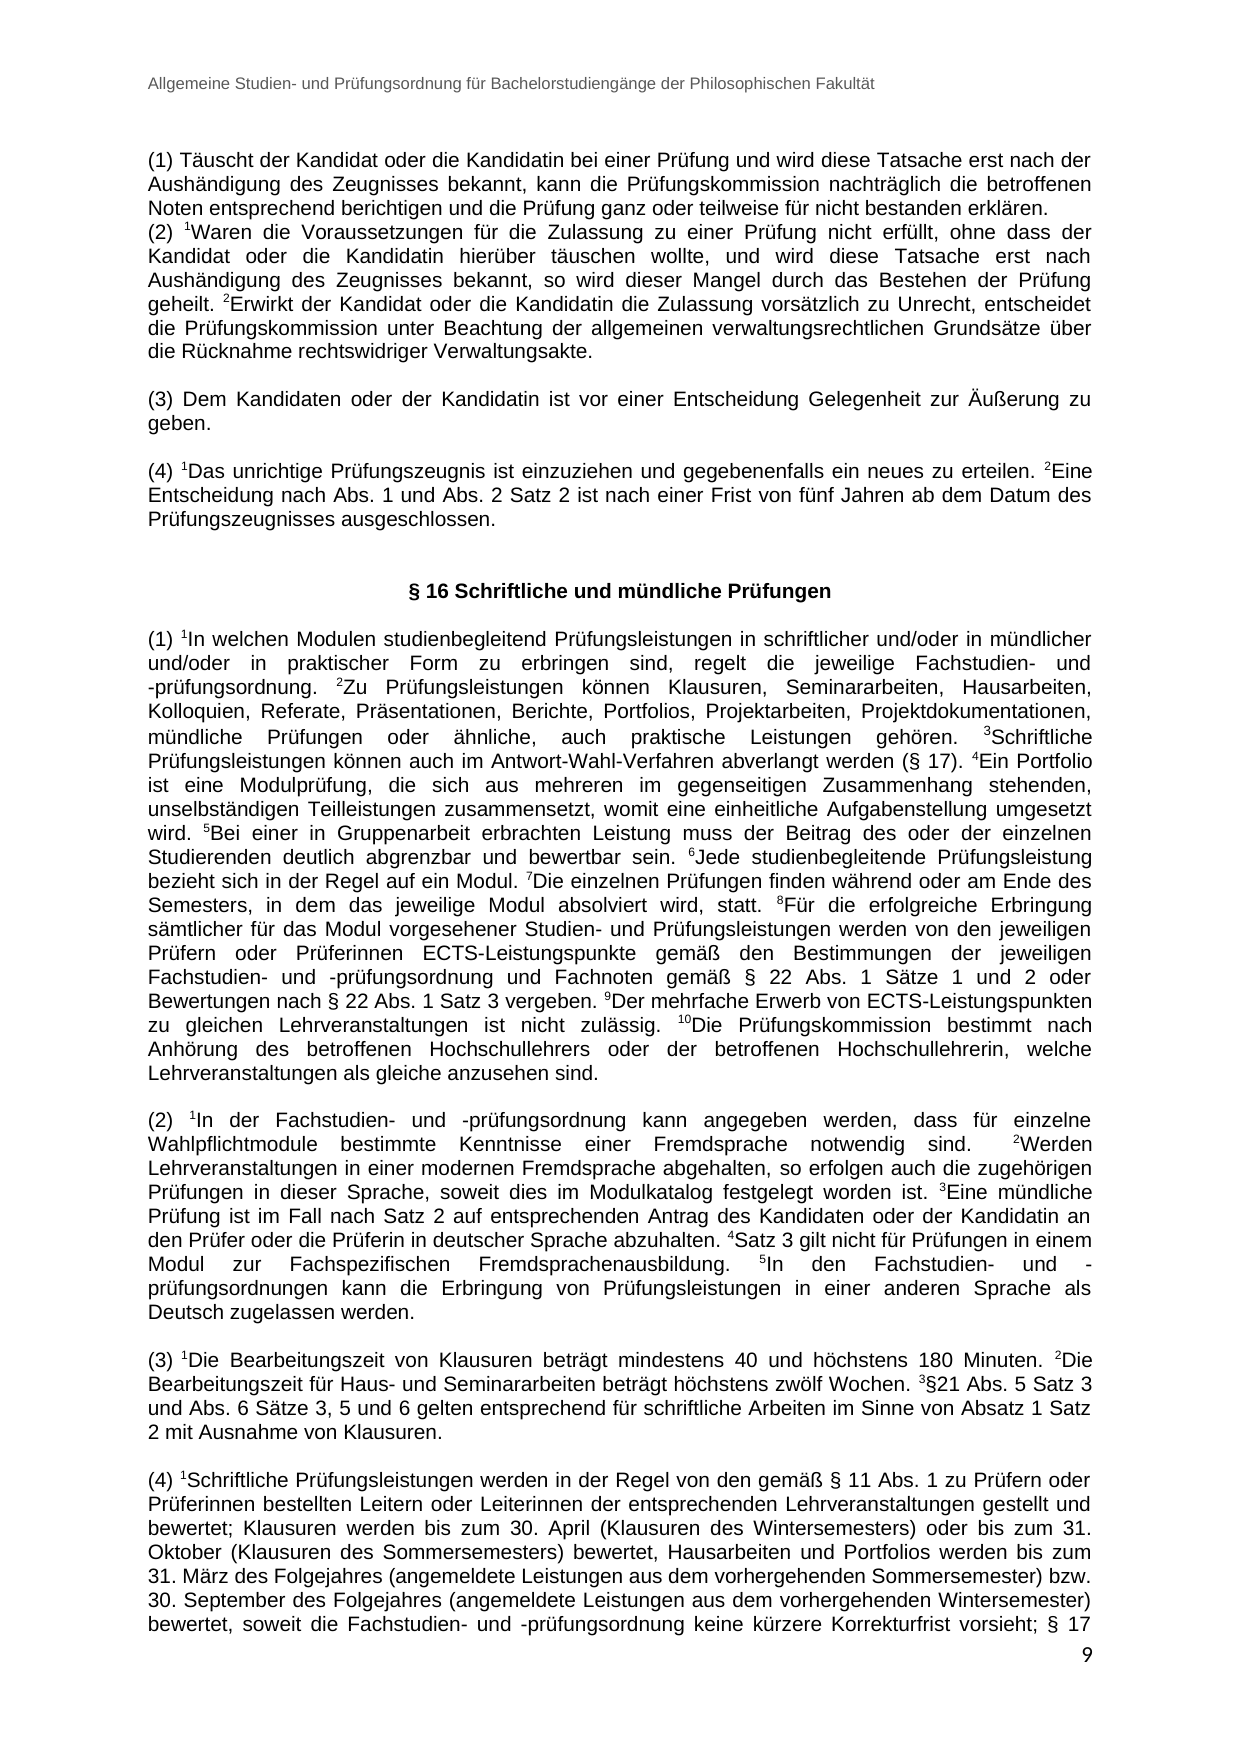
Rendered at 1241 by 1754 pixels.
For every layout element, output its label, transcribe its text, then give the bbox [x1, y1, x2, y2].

text (3) Dem Kandidaten oder der Kandidatin ist vor einer Entscheidung Gelegenheit zur Äußerung zu geben. [148, 387, 1093, 435]
text (4) 1Das unrichtige Prüfungszeugnis ist einzuziehen und gegebenenfalls ein neues zu erteilen. 2Eine Entscheidung nach Abs. 1 und Abs. 2 Satz 2 ist nach einer Frist von fünf Jahren ab dem Datum des Prüfungszeugnisses ausgeschlossen. [148, 459, 1093, 531]
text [148, 1468, 1093, 1635]
text (3) 1Die Bearbeitungszeit von Klausuren beträgt mindestens 40 und höchstens 180 Minuten. 2Die Bearbeitungszeit für Haus- und Seminararbeiten beträgt höchstens zwölf Wochen. 3§21 Abs. 5 Satz 3 und Abs. 6 Sätze 3, 5 und 6 gelten entsprechend für schriftliche Arbeiten im Sinne von Absatz 1 Satz 2 mit Ausnahme von Klausuren. [148, 1348, 1093, 1444]
text (2) 1Waren die Voraussetzungen für die Zulassung zu einer Prüfung nicht erfüllt, ohne dass der Kandidat oder die Kandidatin hierüber täuschen wollte, und wird diese Tatsache erst nach Aushändigung des Zeugnisses bekannt, so wird dieser Mangel durch das Bestehen der Prüfung geheilt. 2Erwirkt der Kandidat oder die Kandidatin die Zulassung vorsätzlich zu Unrecht, entscheidet die Prüfungskommission unter Beachtung der allgemeinen verwaltungsrechtlichen Grundsätze über die Rücknahme rechtswidriger Verwaltungsakte. [148, 219, 1093, 363]
text (2) 1In der Fachstudien- und -prüfungsordnung kann angegeben werden, dass für einzelne Wahlpflichtmodule bestimmte Kenntnisse einer Fremdsprache notwendig sind. 2Werden Lehrveranstaltungen in einer modernen Fremdsprache abgehalten, so erfolgen auch die zugehörigen Prüfungen in dieser Sprache, soweit dies im Modulkatalog festgelegt worden ist. 3Eine mündliche Prüfung ist im Fall nach Satz 2 auf entsprechenden Antrag des Kandidaten oder der Kandidatin an den Prüfer oder die Prüferin in deutscher Sprache abzuhalten. 4Satz 3 gilt nicht für Prüfungen in einem Modul zur Fachspezifischen Fremdsprachenausbildung. 5In den Fachstudien- und -prüfungsordnungen kann die Erbringung von Prüfungsleistungen in einer anderen Sprache als Deutsch zugelassen werden. [148, 1108, 1093, 1324]
text § 16 Schriftliche und mündliche Prüfungen [148, 579, 1093, 603]
text (1) Täuscht der Kandidat oder die Kandidatin bei einer Prüfung und wird diese Tatsache erst nach der Aushändigung des Zeugnisses bekannt, kann die Prüfungskommission nachträglich die betroffenen Noten entsprechend berichtigen und die Prüfung ganz oder teilweise für nicht bestanden erklären. [148, 148, 1093, 219]
text (1) 1In welchen Modulen studienbegleitend Prüfungsleistungen in schriftlicher und/oder in mündlicher und/oder in praktischer Form zu erbringen sind, regelt die jeweilige Fachstudien- und -prüfungsordnung. 2Zu Prüfungsleistungen können Klausuren, Seminararbeiten, Hausarbeiten, Kolloquien, Referate, Präsentationen, Berichte, Portfolios, Projektarbeiten, Projektdokumentationen, mündliche Prüfungen oder ähnliche, auch praktische Leistungen gehören. 3Schriftliche Prüfungsleistungen können auch im Antwort-Wahl-Verfahren abverlangt werden (§ 17). 4Ein Portfolio ist eine Modulprüfung, die sich aus mehreren im gegenseitigen Zusammenhang stehenden, unselbständigen Teilleistungen zusammensetzt, womit eine einheitliche Aufgabenstellung umgesetzt wird. 5Bei einer in Gruppenarbeit erbrachten Leistung muss der Beitrag des oder der einzelnen Studierenden deutlich abgrenzbar und bewertbar sein. 6Jede studienbegleitende Prüfungsleistung bezieht sich in der Regel auf ein Modul. 7Die einzelnen Prüfungen finden während oder am Ende des Semesters, in dem das jeweilige Modul absolviert wird, statt. 8Für die erfolgreiche Erbringung sämtlicher für das Modul vorgesehener Studien- und Prüfungsleistungen werden von den jeweiligen Prüfern oder Prüferinnen ECTS-Leistungspunkte gemäß den Bestimmungen der jeweiligen Fachstudien- und -prüfungsordnung und Fachnoten gemäß § 22 Abs. 1 Sätze 1 und 2 oder Bewertungen nach § 22 Abs. 1 Satz 3 vergeben. 9Der mehrfache Erwerb von ECTS-Leistungspunkten zu gleichen Lehrveranstaltungen ist nicht zulässig. 10Die Prüfungskommission bestimmt nach Anhörung des betroffenen Hochschullehrers oder der betroffenen Hochschullehrerin, welche Lehrveranstaltungen als gleiche anzusehen sind. [148, 627, 1093, 1084]
